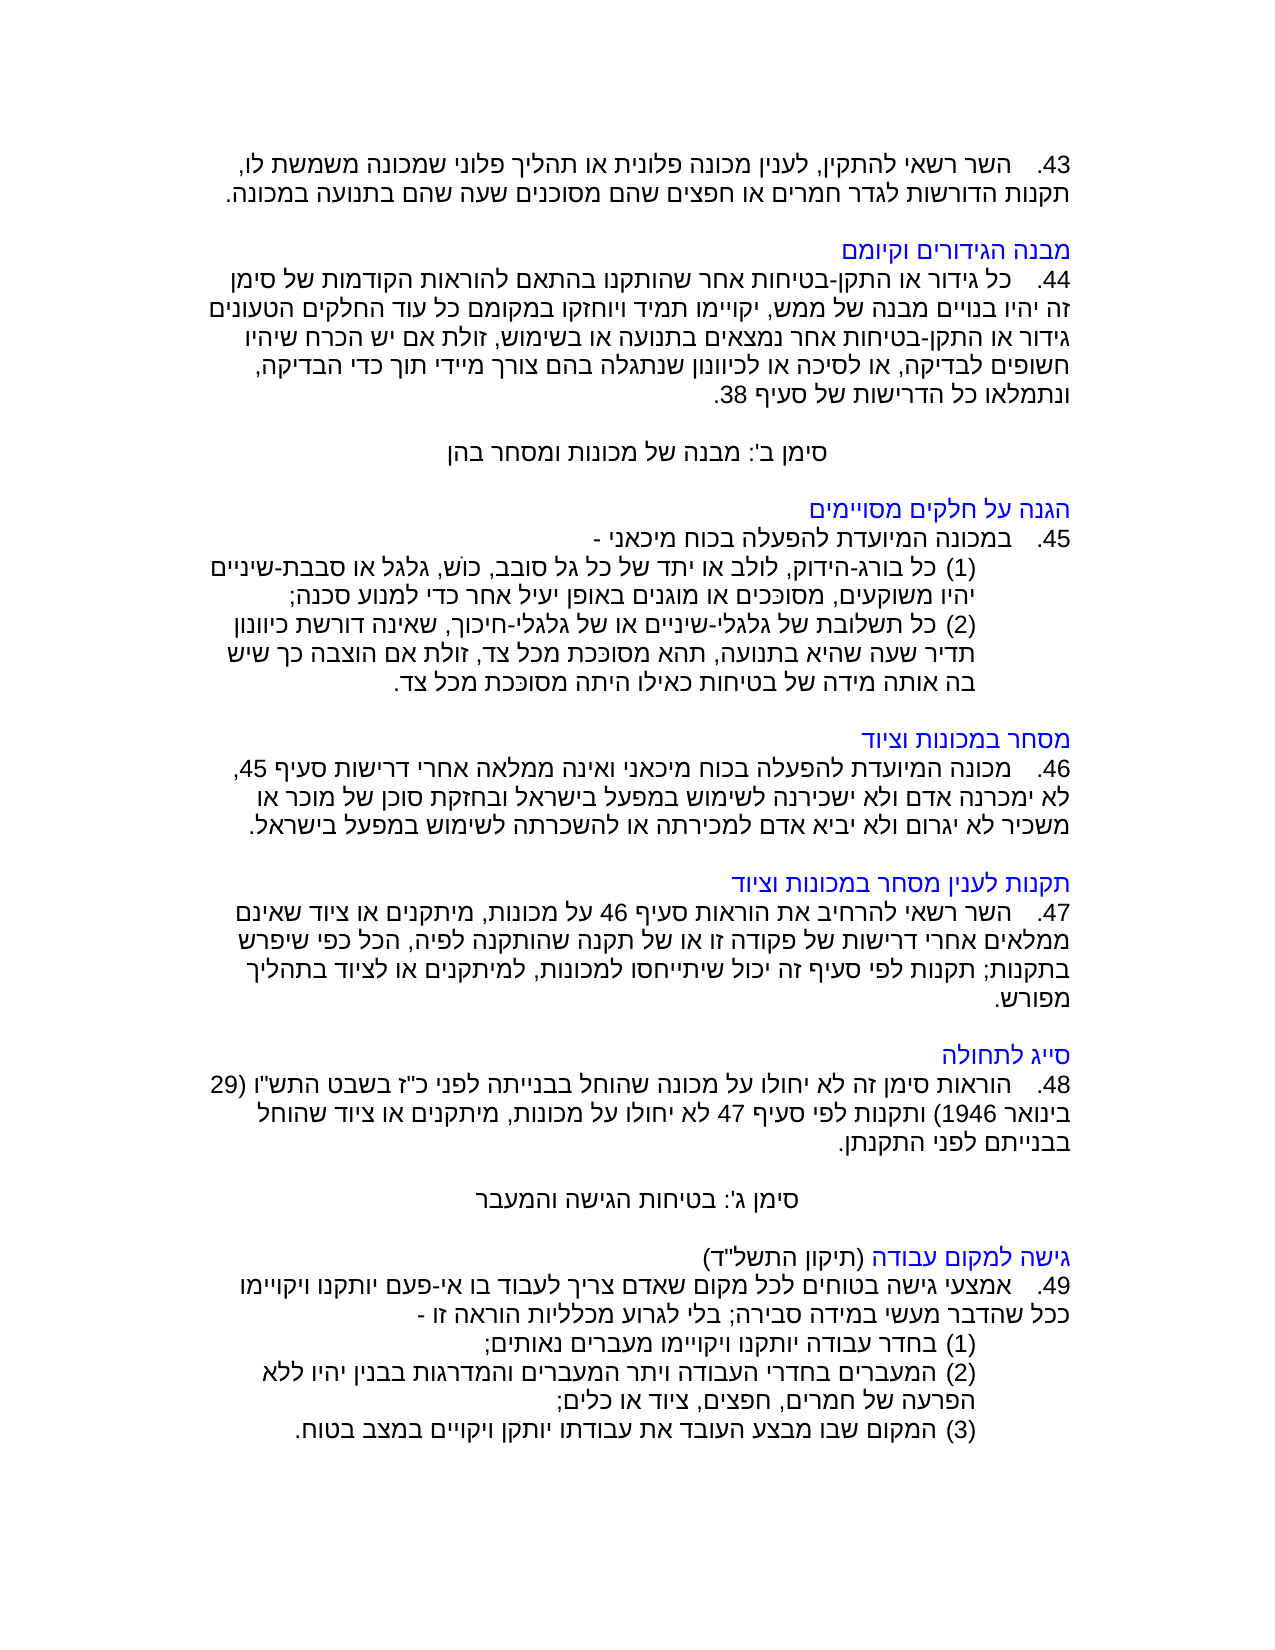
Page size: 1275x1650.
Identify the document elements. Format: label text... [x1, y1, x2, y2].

text 47. השר רשאי להרחיב את הוראות סעיף 46 על מכונות, מיתקנים או ציוד שאינם ממלאים אחרי דרישות של פקודה זו או של תקנה שהותקנה לפיה, הכל כפי שיפרש בתקנות; תקנות לפי סעיף זה יכול שיתייחסו למכונות, למיתקנים או לציוד בתהליך מפורש. [204, 897, 1071, 1012]
text (2) כל תשלובת של גלגלי-שיניים או של גלגלי-חיכוך, שאינה דורשת כיוונון תדיר שעה שהיא בתנועה, תהא מסוכּכת מכל צד, זולת אם הוצבה כך שיש בה אותה מידה של בטיחות כאילו היתה מסוכּכת מכל צד. [204, 610, 976, 696]
text (1) כל בורג-הידוק, לולב או יתד של כל גל סובב, כוׁש, גלגל או סבבת-שיניים יהיו משוקעים, מסוכּכים או מוגנים באופן יעיל אחר כדי למנוע סכנה; [204, 552, 976, 610]
text הגנה על חלקים מסויימים [204, 495, 1071, 524]
text 48. הוראות סימן זה לא יחולו על מכונה שהוחל בבנייתה לפני כ"ז בשבט התש"ו (29 בינואר 1946) ותקנות לפי סעיף 47 לא יחולו על מכונות, מיתקנים או ציוד שהוחל בבנייתם לפני התקנתן. [204, 1070, 1071, 1156]
text 44. כל גידור או התקן-בטיחות אחר שהותקנו בהתאם להוראות הקודמות של סימן זה יהיו בנויים מבנה של ממש, יקויימו תמיד ויוחזקו במקומם כל עוד החלקים הטעונים גידור או התקן-בטיחות אחר נמצאים בתנועה או בשימוש, זולת אם יש הכרח שיהיו חשופים לבדיקה, או לסיכה או לכיוונון שנתגלה בהם צורך מיידי תוך כדי הבדיקה, ונתמלאו כל הדרישות של סעיף 38. [204, 265, 1071, 409]
text מבנה הגידורים וקיומם [204, 236, 1071, 265]
text 45. במכונה המיועדת להפעלה בכוח מיכאני - [204, 524, 1071, 552]
text סייג לתחולה [204, 1041, 1071, 1070]
text מסחר במכונות וציוד [204, 725, 1071, 754]
text סימן ב': מבנה של מכונות ומסחר בהן [204, 437, 1071, 466]
text (3) המקום שבו מבצע העובד את עבודתו יותקן ויקויים במצב בטוח. [204, 1415, 976, 1444]
text (2) המעברים בחדרי העבודה ויתר המעברים והמדרגות בבנין יהיו ללא הפרעה של חמרים, חפצים, ציוד או כלים; [204, 1357, 976, 1415]
text (1) בחדר עבודה יותקנו ויקויימו מעברים נאותים; [204, 1329, 976, 1357]
text 43. השר רשאי להתקין, לענין מכונה פלונית או תהליך פלוני שמכונה משמשת לו, תקנות הדורשות לגדר חמרים או חפצים שהם מסוכנים שעה שהם בתנועה במכונה. [204, 150, 1071, 207]
text סימן ג': בטיחות הגישה והמעבר [204, 1185, 1071, 1214]
text 49. אמצעי גישה בטוחים לכל מקום שאדם צריך לעבוד בו אי-פעם יותקנו ויקויימו ככל שהדבר מעשי במידה סבירה; בלי לגרוע מכלליות הוראה זו - [204, 1271, 1071, 1329]
text גישה למקום עבודה (תיקון התשל"ד) [204, 1242, 1071, 1271]
text 46. מכונה המיועדת להפעלה בכוח מיכאני ואינה ממלאה אחרי דרישות סעיף 45, לא ימכרנה אדם ולא ישכירנה לשימוש במפעל בישראל ובחזקת סוכן של מוכר או משכיר לא יגרום ולא יביא אדם למכירתה או להשכרתה לשימוש במפעל בישראל. [204, 754, 1071, 840]
text תקנות לענין מסחר במכונות וציוד [204, 869, 1071, 897]
